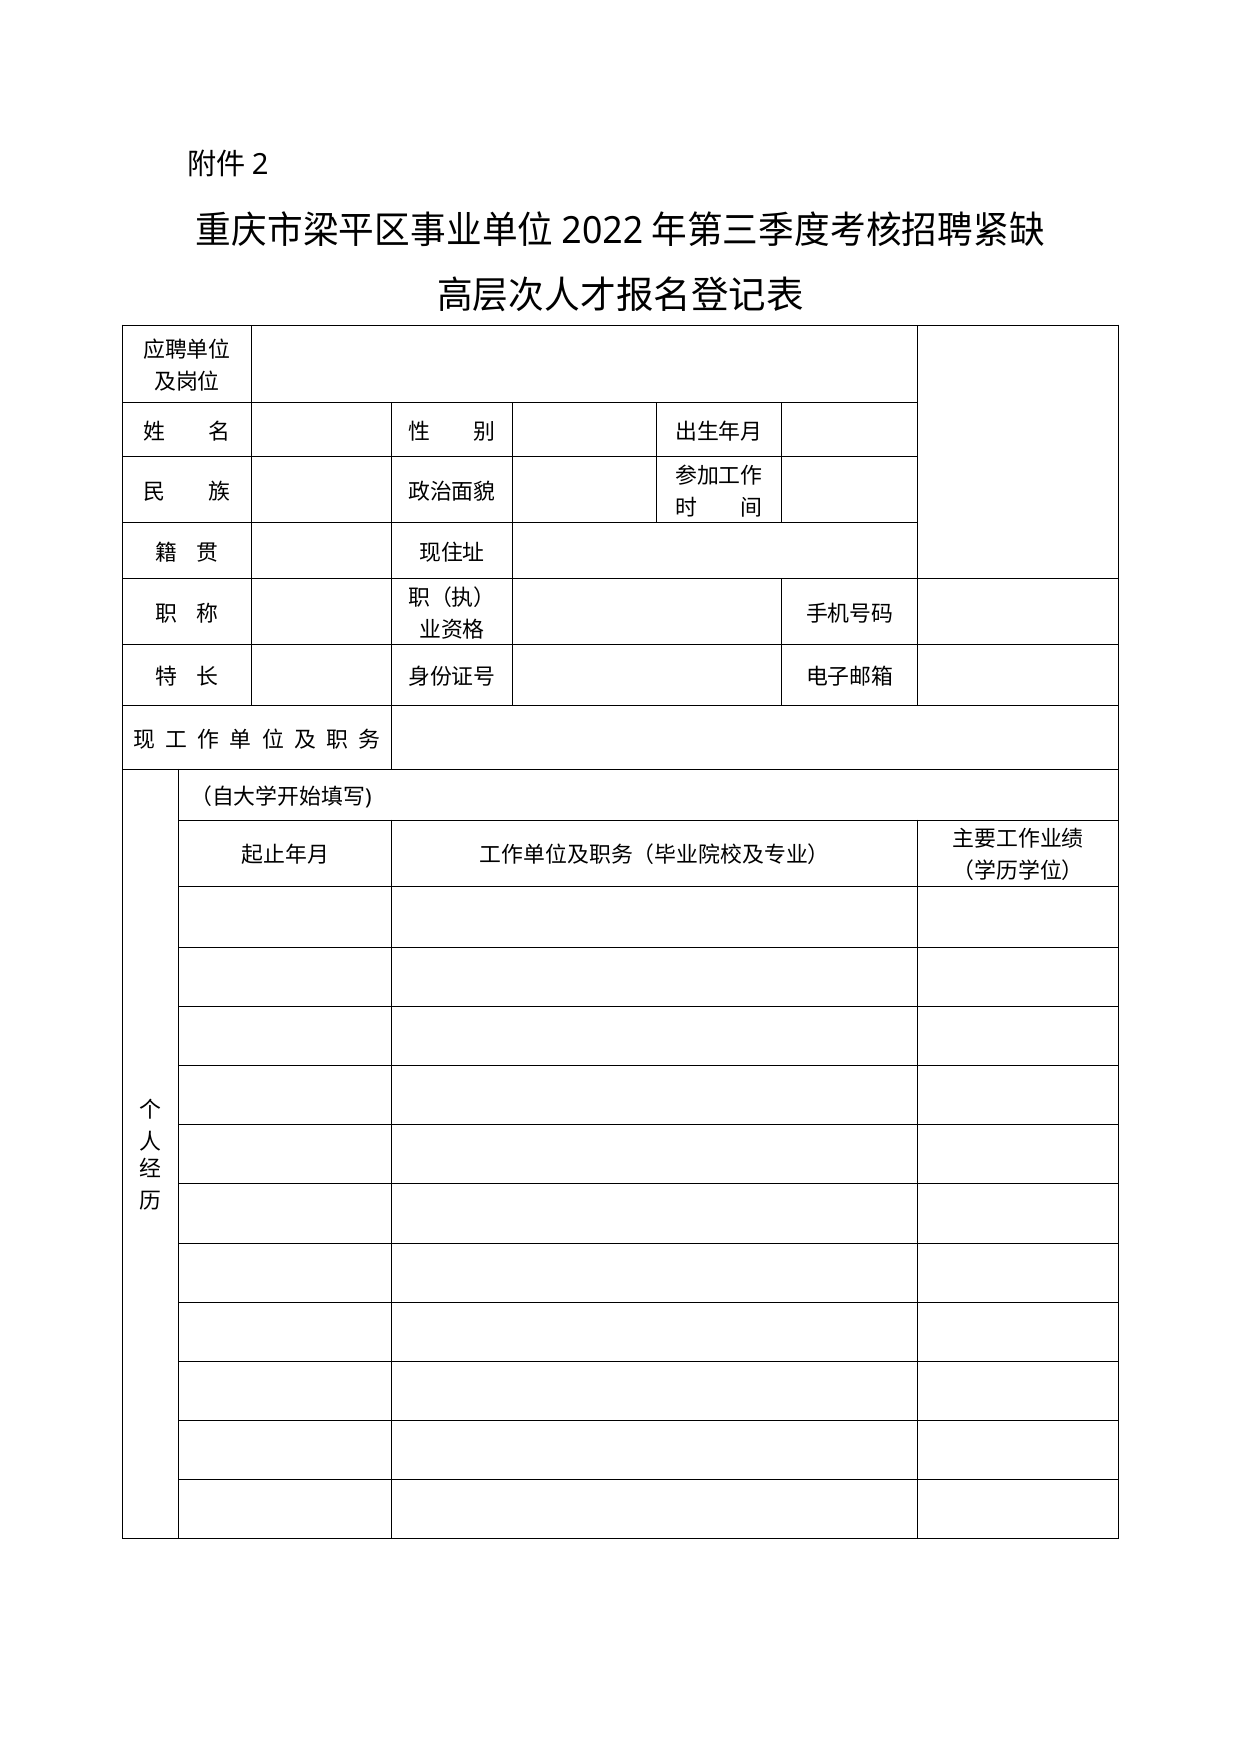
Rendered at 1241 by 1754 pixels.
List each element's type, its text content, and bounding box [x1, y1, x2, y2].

table_cell [918, 948, 1118, 1006]
table_cell [782, 403, 917, 456]
table_header [918, 326, 1118, 578]
table_cell [392, 1066, 917, 1124]
text 附件2 [187, 129, 1053, 194]
table_cell [179, 1362, 391, 1420]
table_cell [392, 1303, 917, 1361]
table_cell [918, 1480, 1118, 1538]
table_cell 工作单位及职务（毕业院校及专业） [392, 821, 917, 886]
table_cell [782, 457, 917, 522]
table_cell [513, 645, 781, 705]
table_cell [392, 1480, 917, 1538]
table_cell [179, 1480, 391, 1538]
table_cell [392, 1362, 917, 1420]
table_cell [918, 1066, 1118, 1124]
table_cell [918, 1244, 1118, 1302]
table_cell [918, 579, 1118, 644]
table_cell [392, 1007, 917, 1065]
table_cell [918, 1303, 1118, 1361]
table_cell [918, 645, 1118, 705]
table_cell [392, 1184, 917, 1242]
table_cell [513, 403, 656, 456]
table_cell [252, 523, 391, 578]
text 重庆市梁平区事业单位2022年第三季度考核招聘紧缺高层次人才报名登记表 [187, 194, 1053, 324]
table_cell [252, 645, 391, 705]
table_cell 现工作单位及职务 [123, 706, 391, 769]
table_cell [392, 887, 917, 947]
table_cell [252, 403, 391, 456]
table_header [252, 326, 917, 402]
table_cell 身份证号 [392, 645, 512, 705]
table_cell 手机号码 [782, 579, 917, 644]
table_cell [392, 1125, 917, 1183]
table_cell [918, 887, 1118, 947]
table_cell [179, 1303, 391, 1361]
table_cell [179, 1421, 391, 1479]
table_cell 政治面貌 [392, 457, 512, 522]
table_cell [918, 1184, 1118, 1242]
table_cell [513, 523, 917, 578]
table_cell [179, 887, 391, 947]
table_cell 籍 贯 [123, 523, 251, 578]
table_cell 职 称 [123, 579, 251, 644]
table_cell 起止年月 [179, 821, 391, 886]
table_cell 特 长 [123, 645, 251, 705]
table_cell 主要工作业绩 （学历学位） [918, 821, 1118, 886]
table_cell 个 人 经 历 [123, 770, 178, 1538]
table_header 应聘单位及岗位 [123, 326, 251, 402]
table_cell [392, 1421, 917, 1479]
table_cell [179, 948, 391, 1006]
table_cell 性 别 [392, 403, 512, 456]
table_cell [918, 1007, 1118, 1065]
table_cell 参加工作 时 间 [657, 457, 781, 522]
table_cell [252, 579, 391, 644]
table_cell [179, 1125, 391, 1183]
table_cell [179, 1184, 391, 1242]
table_cell 职（执）业资格 [392, 579, 512, 644]
table_cell [392, 948, 917, 1006]
table_cell [918, 1421, 1118, 1479]
table_cell 姓 名 [123, 403, 251, 456]
table_cell [179, 1066, 391, 1124]
table_cell [392, 1244, 917, 1302]
table_cell 出生年月 [657, 403, 781, 456]
table_cell （自大学开始填写) [179, 770, 1118, 819]
table_cell 电子邮箱 [782, 645, 917, 705]
table_cell [918, 1125, 1118, 1183]
table_cell [513, 579, 781, 644]
table_cell 现住址 [392, 523, 512, 578]
table_cell [392, 706, 1118, 769]
table_cell [179, 1244, 391, 1302]
table_cell [513, 457, 656, 522]
table_cell 民 族 [123, 457, 251, 522]
table_cell [918, 1362, 1118, 1420]
table_cell [179, 1007, 391, 1065]
table_cell [252, 457, 391, 522]
